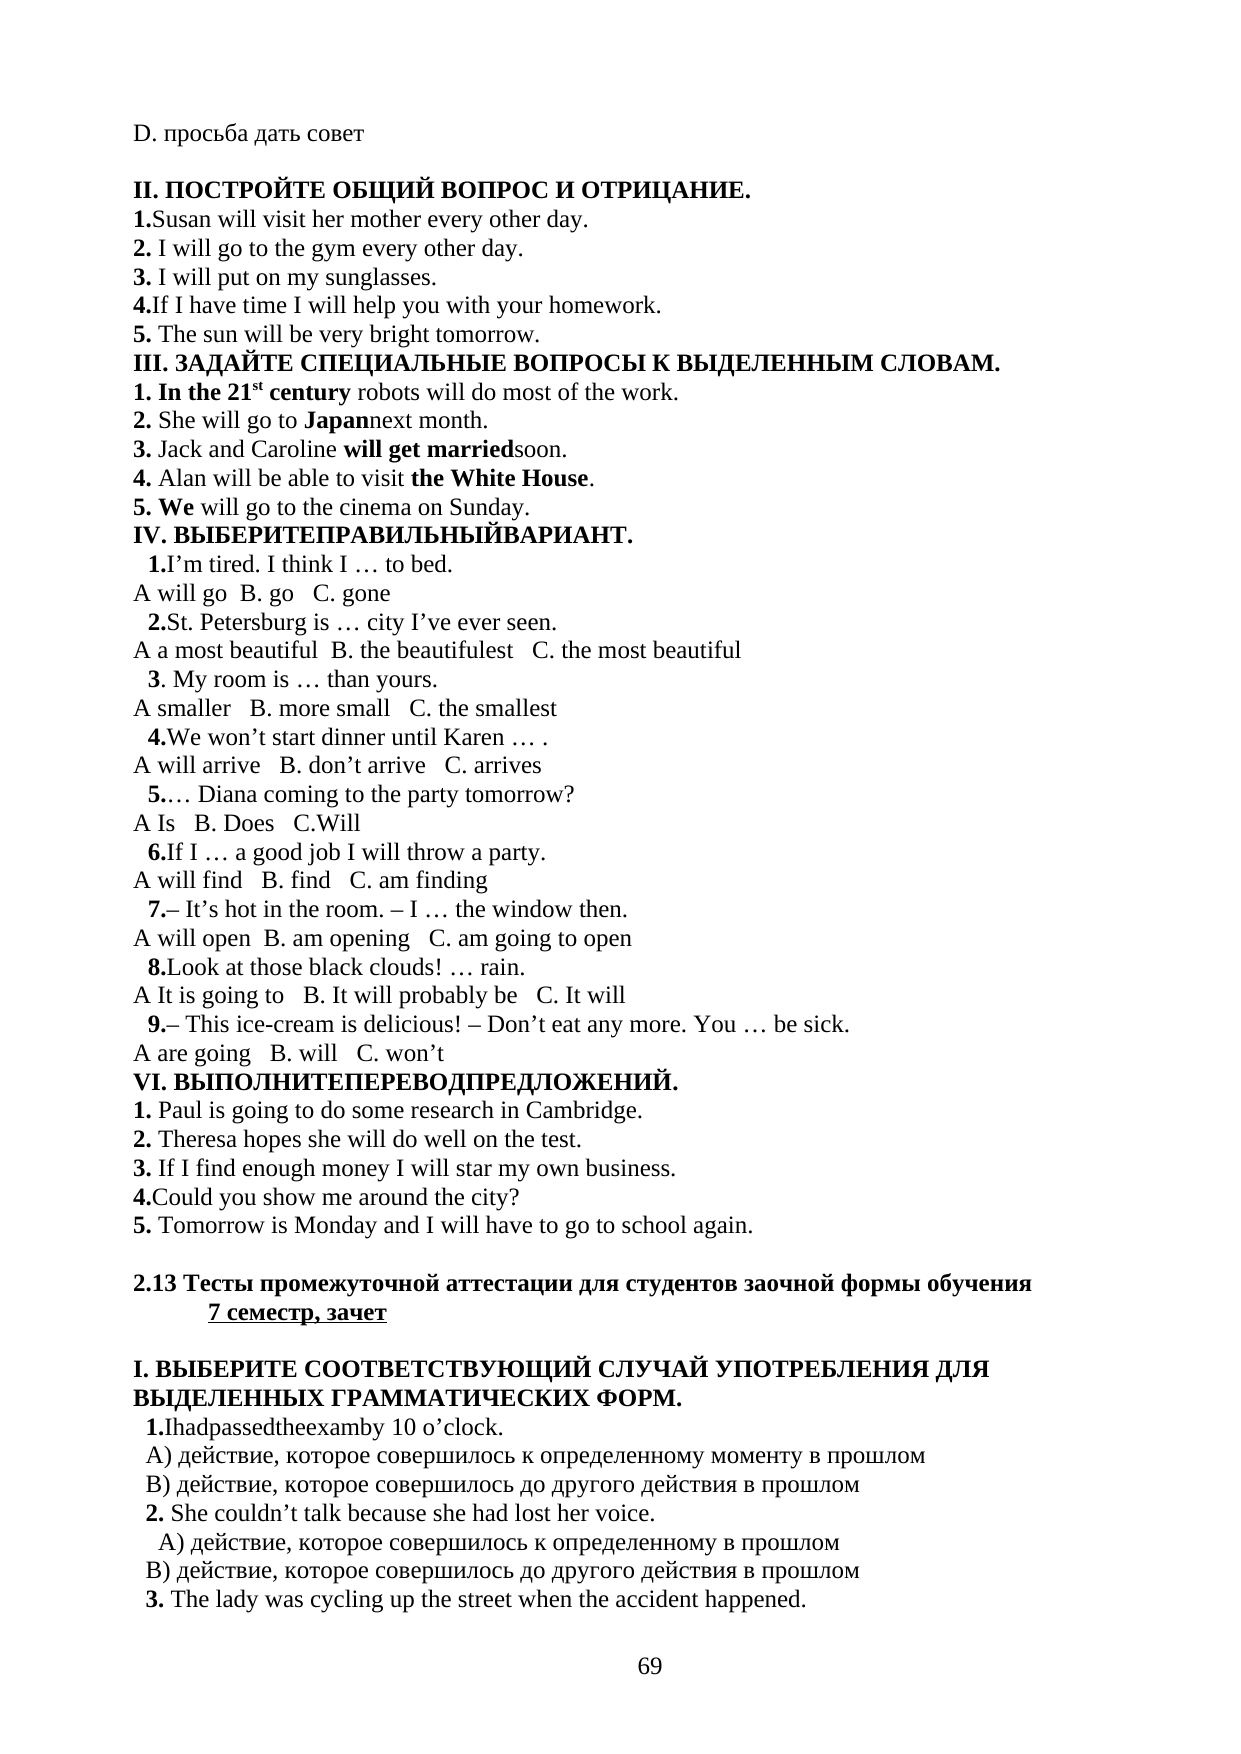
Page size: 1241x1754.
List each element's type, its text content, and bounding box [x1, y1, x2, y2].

text 1.Ihadpassedtheexamby 10 o’clock. [145, 1412, 1167, 1441]
text D. просьба дать совет [133, 118, 1167, 147]
text 9.– This ice-cream is delicious! – Don’t eat any more. You … be sick. [148, 1009, 1167, 1038]
text A Is B. Does C.Will [133, 808, 1167, 837]
text 2. I will go to the gym every other day. [133, 233, 1167, 262]
text 2. She couldn’t talk because she had lost her voice. [145, 1498, 1167, 1527]
text A It is going to B. It will probably be C. It will [133, 981, 1167, 1009]
text 1. In the 21st century robots will do most of the work. [133, 377, 1167, 406]
text A a most beautiful B. the beautifulest C. the most beautiful [133, 636, 1167, 664]
text 6.If I … a good job I will throw a party. [148, 837, 1167, 866]
text 1. Paul is going to do some research in Cambridge. [133, 1096, 1167, 1124]
text A will go B. go C. gone [133, 578, 1167, 607]
text 2. She will go to Japannext month. [133, 406, 1167, 434]
text A) действие, которое совершилось к определенному в прошлом [158, 1527, 1167, 1556]
text VI. ВЫПОЛНИТЕПЕРЕВОДПРЕДЛОЖЕНИЙ. [133, 1067, 1167, 1096]
text 4.Could you show me around the city? [133, 1182, 1167, 1211]
text 8.Look at those black clouds! … rain. [148, 952, 1167, 981]
text 1.I’m tired. I think I … to bed. [148, 549, 1167, 578]
text A) действие, которое совершилось к определенному моменту в прошлом [145, 1441, 1167, 1469]
text 2.St. Petersburg is … city I’ve ever seen. [148, 607, 1167, 636]
text 3. I will put on my sunglasses. [133, 262, 1167, 291]
text A will open B. am opening C. am going to open [133, 923, 1167, 952]
text 5. The sun will be very bright tomorrow. [133, 319, 1167, 348]
text 4. Alan will be able to visit the White House. [133, 463, 1167, 492]
text 7.– It’s hot in the room. – I … the window then. [148, 894, 1167, 923]
text 3. My room is … than yours. [148, 664, 1167, 693]
text 2.13 Тесты промежуточной аттестации для студентов заочной формы обучения [133, 1268, 1167, 1297]
text 1.Susan will visit her mother every other day. [133, 204, 1167, 233]
text A will find B. find C. am finding [133, 866, 1167, 894]
text 4.If I have time I will help you with your homework. [133, 291, 1167, 319]
text 3. If I find enough money I will star my own business. [133, 1153, 1167, 1182]
text 3. Jack and Caroline will get marriedsoon. [133, 434, 1167, 463]
text II. ПОСТРОЙТЕ ОБЩИЙ ВОПРОС И ОТРИЦАНИЕ. [133, 176, 1167, 204]
text 5. Tomorrow is Monday and I will have to go to school again. [133, 1211, 1167, 1239]
text A smaller B. more small C. the smallest [133, 693, 1167, 722]
text 5. We will go to the cinema on Sunday. [133, 492, 1167, 521]
text IV. ВЫБЕРИТЕПРАВИЛЬНЫЙВАРИАНТ. [133, 521, 1167, 549]
text B) действие, которое совершилось до другого действия в прошлом [145, 1469, 1167, 1498]
text A are going B. will C. won’t [133, 1038, 1167, 1067]
text 2. Theresa hopes she will do well on the test. [133, 1124, 1167, 1153]
text 4.We won’t start dinner until Karen … . [148, 722, 1167, 751]
text 5.… Diana coming to the party tomorrow? [148, 779, 1167, 808]
text B) действие, которое совершилось до другого действия в прошлом [145, 1556, 1167, 1584]
text A will arrive B. don’t arrive C. arrives [133, 751, 1167, 779]
subtitle 7 семестр, зачет [208, 1297, 1167, 1326]
text III. ЗАДАЙТЕ СПЕЦИАЛЬНЫЕ ВОПРОСЫ К ВЫДЕЛЕННЫМ СЛОВАМ. [133, 348, 1167, 377]
text 3. The lady was cycling up the street when the accident happened. [145, 1584, 1167, 1613]
text I. ВЫБЕРИТЕ СООТВЕТСТВУЮЩИЙ СЛУЧАЙ УПОТРЕБЛЕНИЯ ДЛЯ ВЫДЕЛЕННЫХ ГРАММАТИЧЕСКИХ ФОРМ. [133, 1354, 1167, 1412]
